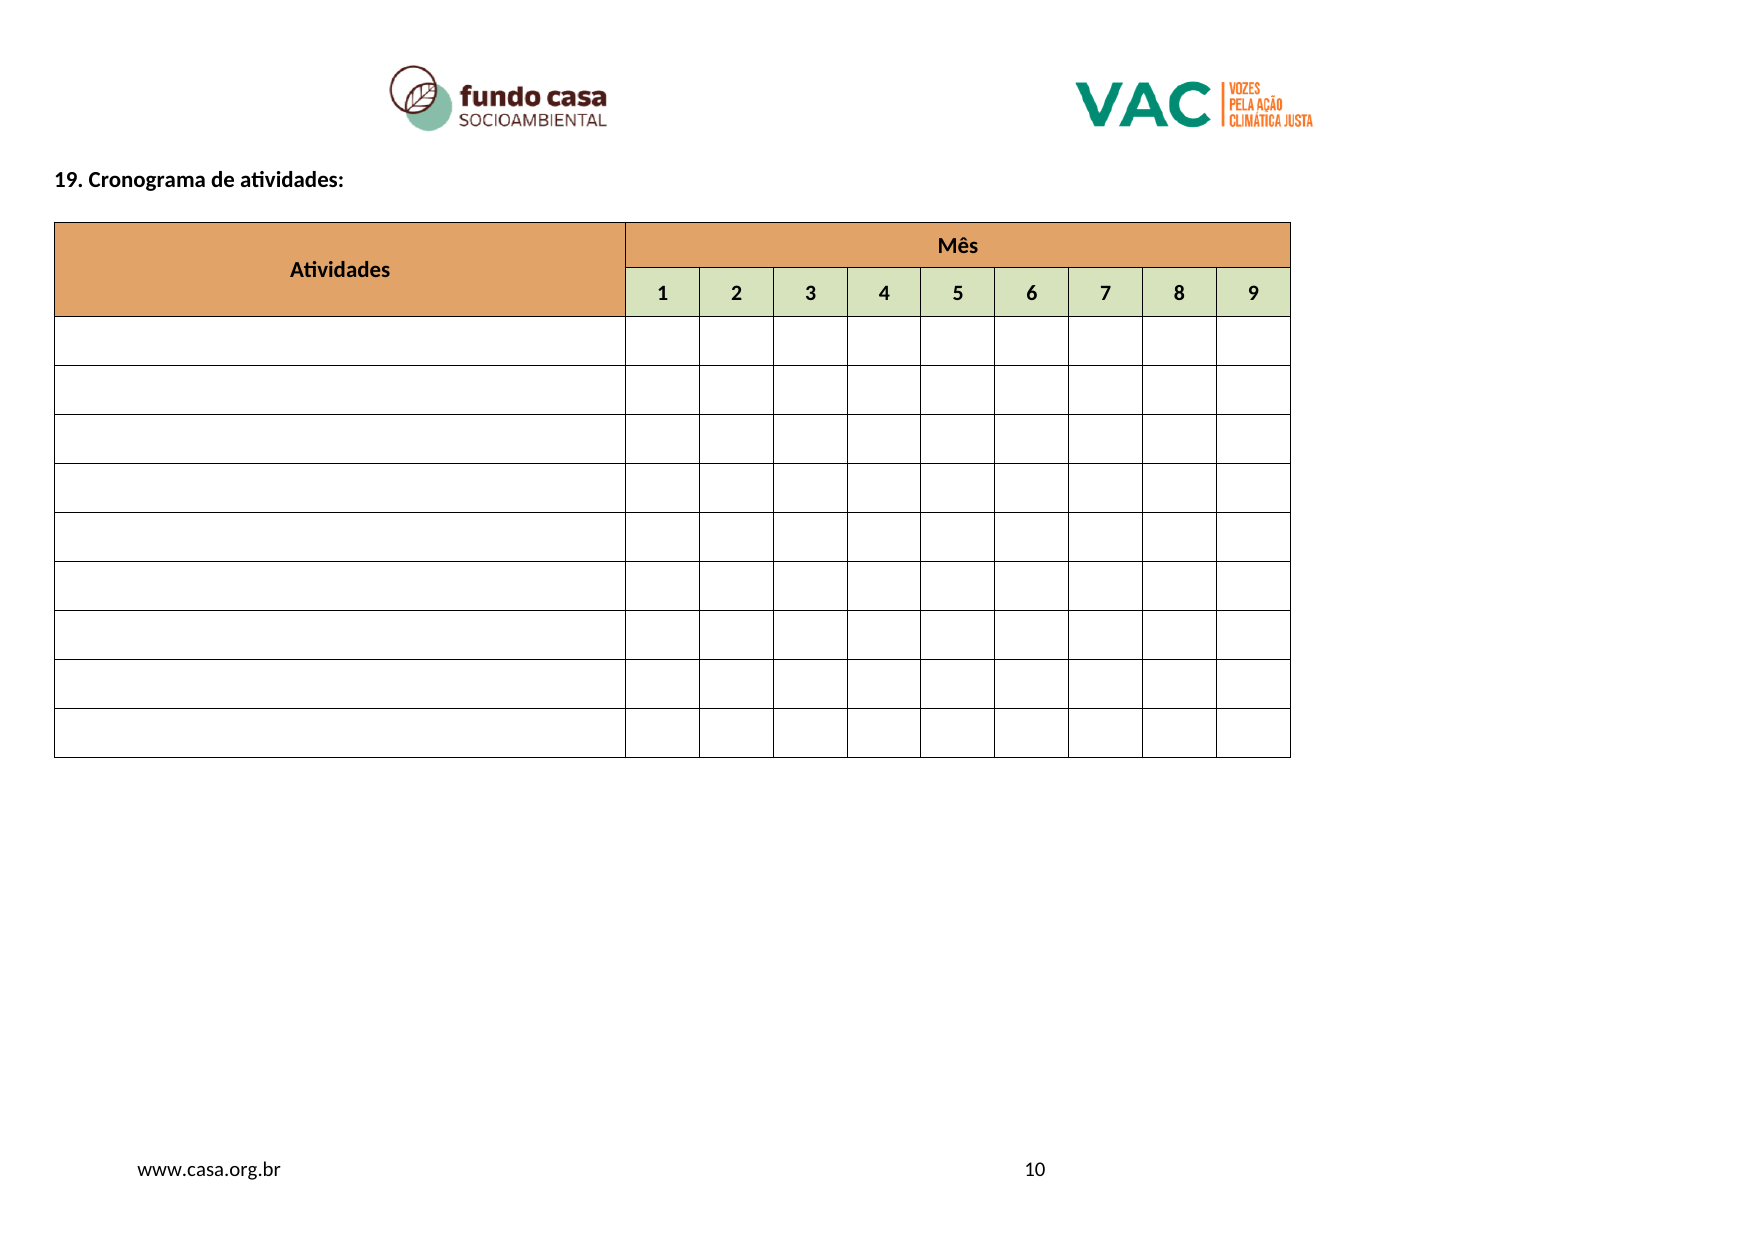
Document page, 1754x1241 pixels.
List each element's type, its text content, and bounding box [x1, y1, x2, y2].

table_header Mês [626, 223, 1290, 267]
table_cell [700, 562, 773, 610]
table_cell [848, 415, 920, 463]
table_cell [1143, 317, 1216, 365]
table_cell [774, 611, 847, 659]
table_cell [626, 562, 699, 610]
table_cell [1143, 611, 1216, 659]
table_cell [848, 317, 920, 365]
table_cell [774, 513, 847, 561]
table_cell [774, 415, 847, 463]
table_cell 9 [1217, 268, 1290, 316]
table_cell [848, 464, 920, 512]
table_cell [1217, 317, 1290, 365]
table_cell 3 [774, 268, 847, 316]
table_cell [55, 464, 625, 512]
table_cell [921, 415, 994, 463]
table_cell [1069, 562, 1142, 610]
table_cell [921, 562, 994, 610]
table_cell 8 [1143, 268, 1216, 316]
table_cell [1217, 660, 1290, 708]
table_cell [700, 513, 773, 561]
table_cell 2 [700, 268, 773, 316]
table_cell [1217, 611, 1290, 659]
table_cell [774, 366, 847, 414]
table_cell 5 [921, 268, 994, 316]
table_cell [848, 660, 920, 708]
table_cell [1069, 464, 1142, 512]
table_cell [626, 611, 699, 659]
table_cell [1069, 660, 1142, 708]
table_cell [1069, 366, 1142, 414]
table_cell [921, 317, 994, 365]
table_cell [626, 464, 699, 512]
table_cell [55, 415, 625, 463]
picture [1046, 69, 1345, 138]
table_cell [700, 366, 773, 414]
table_cell [921, 709, 994, 757]
table_header Atividades [55, 223, 625, 316]
text 19. Cronograma de atividades: [54, 166, 1673, 193]
table_cell [700, 317, 773, 365]
table_cell [848, 611, 920, 659]
table_cell [921, 611, 994, 659]
table_cell [995, 709, 1068, 757]
table_cell [1143, 366, 1216, 414]
table_cell [1143, 562, 1216, 610]
table_cell [700, 709, 773, 757]
table_cell [995, 611, 1068, 659]
table_cell [774, 660, 847, 708]
table_cell 7 [1069, 268, 1142, 316]
table_cell [1217, 464, 1290, 512]
table_cell [1217, 415, 1290, 463]
table_cell [774, 317, 847, 365]
table_cell [921, 366, 994, 414]
table_cell [626, 366, 699, 414]
table_cell [1143, 660, 1216, 708]
table_cell [55, 562, 625, 610]
table_cell [848, 366, 920, 414]
table_cell [995, 513, 1068, 561]
table_cell [1143, 415, 1216, 463]
table_cell [1069, 513, 1142, 561]
table_cell [626, 709, 699, 757]
table_cell [995, 562, 1068, 610]
table_cell [848, 562, 920, 610]
table_cell [774, 562, 847, 610]
table_cell [848, 513, 920, 561]
table_cell [700, 611, 773, 659]
table_cell [774, 464, 847, 512]
table_cell [921, 513, 994, 561]
table_cell 6 [995, 268, 1068, 316]
table_cell [626, 660, 699, 708]
table_cell [55, 709, 625, 757]
table_cell [55, 611, 625, 659]
table_cell 4 [848, 268, 920, 316]
table_cell [1143, 464, 1216, 512]
table_cell [626, 317, 699, 365]
table_cell [626, 513, 699, 561]
table_cell [995, 317, 1068, 365]
table_cell [995, 415, 1068, 463]
table_cell [1217, 562, 1290, 610]
table_cell [1217, 366, 1290, 414]
table_cell [700, 660, 773, 708]
table_cell [921, 660, 994, 708]
table_cell [55, 660, 625, 708]
table_cell [55, 366, 625, 414]
table_cell [1069, 415, 1142, 463]
table_cell [700, 415, 773, 463]
table_cell [55, 513, 625, 561]
table_cell [848, 709, 920, 757]
table_cell [1143, 709, 1216, 757]
picture [382, 59, 616, 138]
table_cell [626, 415, 699, 463]
table_cell [921, 464, 994, 512]
table_cell [1217, 513, 1290, 561]
table_cell [1069, 611, 1142, 659]
table_cell [1217, 709, 1290, 757]
table_cell [995, 366, 1068, 414]
table_cell 1 [626, 268, 699, 316]
table_cell [995, 660, 1068, 708]
table_cell [700, 464, 773, 512]
table_cell [1143, 513, 1216, 561]
table_cell [995, 464, 1068, 512]
table_cell [1069, 317, 1142, 365]
table_cell [1069, 709, 1142, 757]
table_cell [774, 709, 847, 757]
table_cell [55, 317, 625, 365]
